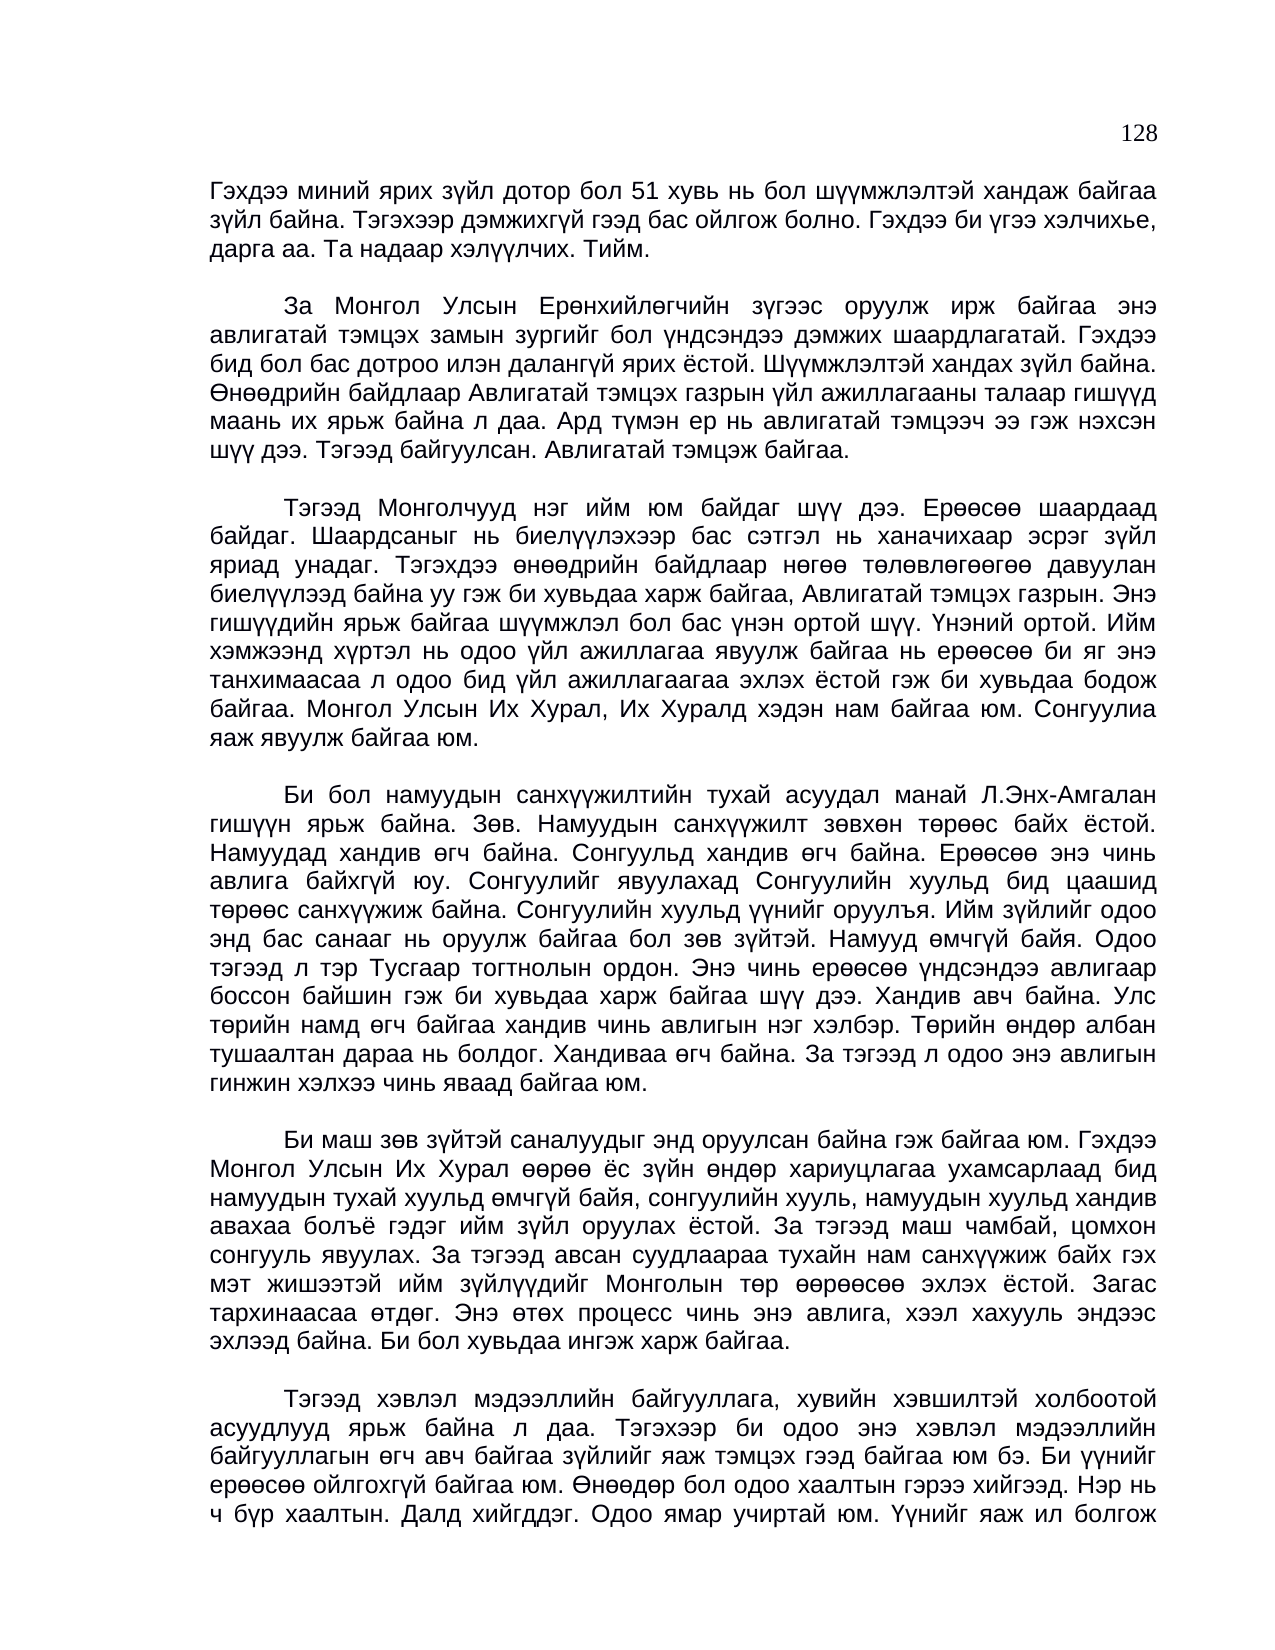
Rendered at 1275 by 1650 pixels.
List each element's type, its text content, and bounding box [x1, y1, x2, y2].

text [209, 176, 1158, 263]
text Тэгээд Монголчууд нэг ийм юм байдаг шүү дээ. Ерөөсөө шаардаад байдаг. Шаардсаныг нь биелүүлэхээр бас сэтгэл нь ханачихаар эсрэг зүйл яриад унадаг. Тэгэхдээ өнөөдрийн байдлаар нөгөө төлөвлөгөөгөө давуулан биелүүлээд байна уу гэж би хувьдаа харж байгаа, Авлигатай тэмцэх газрын. Энэ гишүүдийн ярьж байгаа шүүмжлэл бол бас үнэн ортой шүү. Үнэний ортой. Ийм хэмжээнд хүртэл нь одоо үйл ажиллагаа явуулж байгаа нь ерөөсөө би яг энэ танхимаасаа л одоо бид үйл ажиллагаагаа эхлэх ёстой гэж би хувьдаа бодож байгаа. Монгол Улсын Их Хурал, Их Хуралд хэдэн нам байгаа юм. Сонгуулиа яаж явуулж байгаа юм. [209, 493, 1158, 751]
text За Монгол Улсын Ерөнхийлөгчийн зүгээс оруулж ирж байгаа энэ авлигатай тэмцэх замын зургийг бол үндсэндээ дэмжих шаардлагатай. Гэхдээ бид бол бас дотроо илэн далангүй ярих ёстой. Шүүмжлэлтэй хандах зүйл байна. Өнөөдрийн байдлаар Авлигатай тэмцэх газрын үйл ажиллагааны талаар гишүүд маань их ярьж байна л даа. Ард түмэн ер нь авлигатай тэмцээч ээ гэж нэхсэн шүү дээ. Тэгээд байгуулсан. Авлигатай тэмцэж байгаа. [209, 291, 1158, 464]
text Би бол намуудын санхүүжилтийн тухай асуудал манай Л.Энх-Амгалан гишүүн ярьж байна. Зөв. Намуудын санхүүжилт зөвхөн төрөөс байх ёстой. Намуудад хандив өгч байна. Сонгуульд хандив өгч байна. Ерөөсөө энэ чинь авлига байхгүй юу. Сонгуулийг явуулахад Сонгуулийн хуульд бид цаашид төрөөс санхүүжиж байна. Сонгуулийн хуульд үүнийг оруулъя. Ийм зүйлийг одоо энд бас санааг нь оруулж байгаа бол зөв зүйтэй. Намууд өмчгүй байя. Одоо тэгээд л тэр Тусгаар тогтнолын ордон. Энэ чинь ерөөсөө үндсэндээ авлигаар боссон байшин гэж би хувьдаа харж байгаа шүү дээ. Хандив авч байна. Улс төрийн намд өгч байгаа хандив чинь авлигын нэг хэлбэр. Төрийн өндөр албан тушаалтан дараа нь болдог. Хандиваа өгч байна. За тэгээд л одоо энэ авлигын гинжин хэлхээ чинь яваад байгаа юм. [209, 780, 1158, 1096]
text Би маш зөв зүйтэй саналуудыг энд оруулсан байна гэж байгаа юм. Гэхдээ Монгол Улсын Их Хурал өөрөө ёс зүйн өндөр хариуцлагаа ухамсарлаад бид намуудын тухай хуульд өмчгүй байя, сонгуулийн хууль, намуудын хуульд хандив авахаа болъё гэдэг ийм зүйл оруулах ёстой. За тэгээд маш чамбай, цомхон сонгууль явуулах. За тэгээд авсан суудлаараа тухайн нам санхүүжиж байх гэх мэт жишээтэй ийм зүйлүүдийг Монголын төр өөрөөсөө эхлэх ёстой. Загас тархинаасаа өтдөг. Энэ өтөх процесс чинь энэ авлига, хээл хахууль эндээс эхлээд байна. Би бол хувьдаа ингэж харж байгаа. [209, 1125, 1158, 1355]
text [209, 1384, 1158, 1528]
